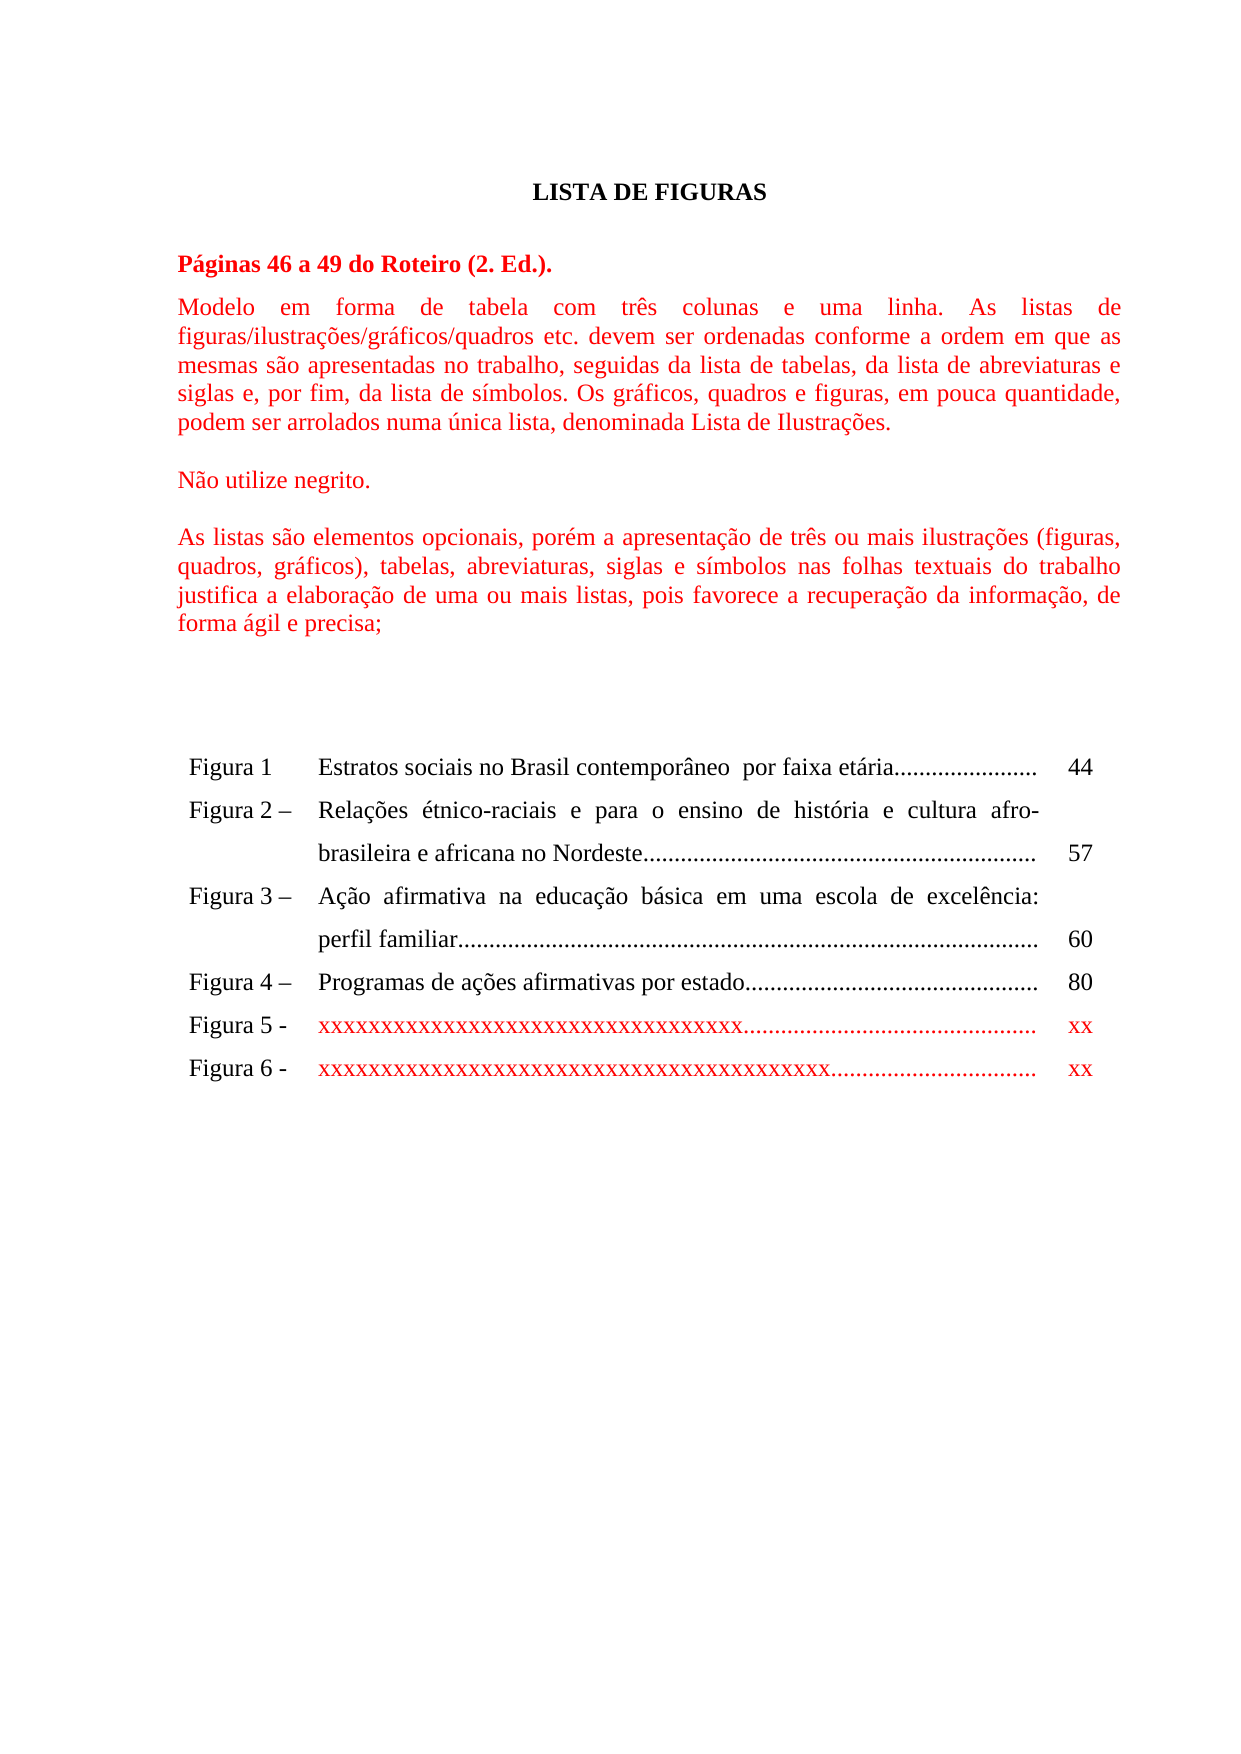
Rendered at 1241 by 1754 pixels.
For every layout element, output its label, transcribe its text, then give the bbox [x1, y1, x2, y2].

table_cell Figura 5 - [177, 1011, 307, 1053]
text Não utilize negrito. [177, 465, 1122, 493]
table_header 44 [1051, 752, 1104, 795]
text As listas são elementos opcionais, porém a apresentação de três ou mais ilustrações (figuras, quadros, gráficos), tabelas, abreviaturas, siglas e símbolos nas folhas textuais do trabalho justifica a elaboração de uma ou mais listas, pois favorece a recuperação da informação, de forma ágil e precisa; [177, 522, 1122, 637]
text Páginas 46 a 49 do Roteiro (2. Ed.). [177, 249, 1122, 278]
table_cell xx [1051, 1011, 1104, 1053]
table_cell 60 [1051, 881, 1104, 967]
table_cell xx [1051, 1054, 1104, 1097]
table_cell Figura 3 – [177, 881, 307, 967]
table_cell Figura 2 – [177, 795, 307, 881]
table_cell Programas de ações afirmativas por estado............................................... [307, 968, 1051, 1011]
table_cell xxxxxxxxxxxxxxxxxxxxxxxxxxxxxxxxxx............................................... [307, 1011, 1051, 1053]
table_header Estratos sociais no Brasil contemporâneo por faixa etária....................... [307, 752, 1051, 795]
table_cell Relações étnico-raciais e para o ensino de história e cultura afro-brasileira e africana no Nordeste............................................................... [307, 795, 1051, 881]
table_cell 57 [1051, 795, 1104, 881]
table_cell Ação afirmativa na educação básica em uma escola de excelência: perfil familiar............................................................................................. [307, 881, 1051, 967]
table_cell Figura 6 - [177, 1054, 307, 1097]
text LISTA DE FIGURAS [177, 177, 1122, 206]
table_cell 80 [1051, 968, 1104, 1011]
table_cell Figura 4 – [177, 968, 307, 1011]
table_header Figura 1 [177, 752, 307, 795]
table_cell xxxxxxxxxxxxxxxxxxxxxxxxxxxxxxxxxxxxxxxxx................................. [307, 1054, 1051, 1097]
text Modelo em forma de tabela com três colunas e uma linha. As listas de figuras/ilustrações/gráficos/quadros etc. devem ser ordenadas conforme a ordem em que as mesmas são apresentadas no trabalho, seguidas da lista de tabelas, da lista de abreviaturas e siglas e, por fim, da lista de símbolos. Os gráficos, quadros e figuras, em pouca quantidade, podem ser arrolados numa única lista, denominada Lista de Ilustrações. [177, 292, 1122, 436]
